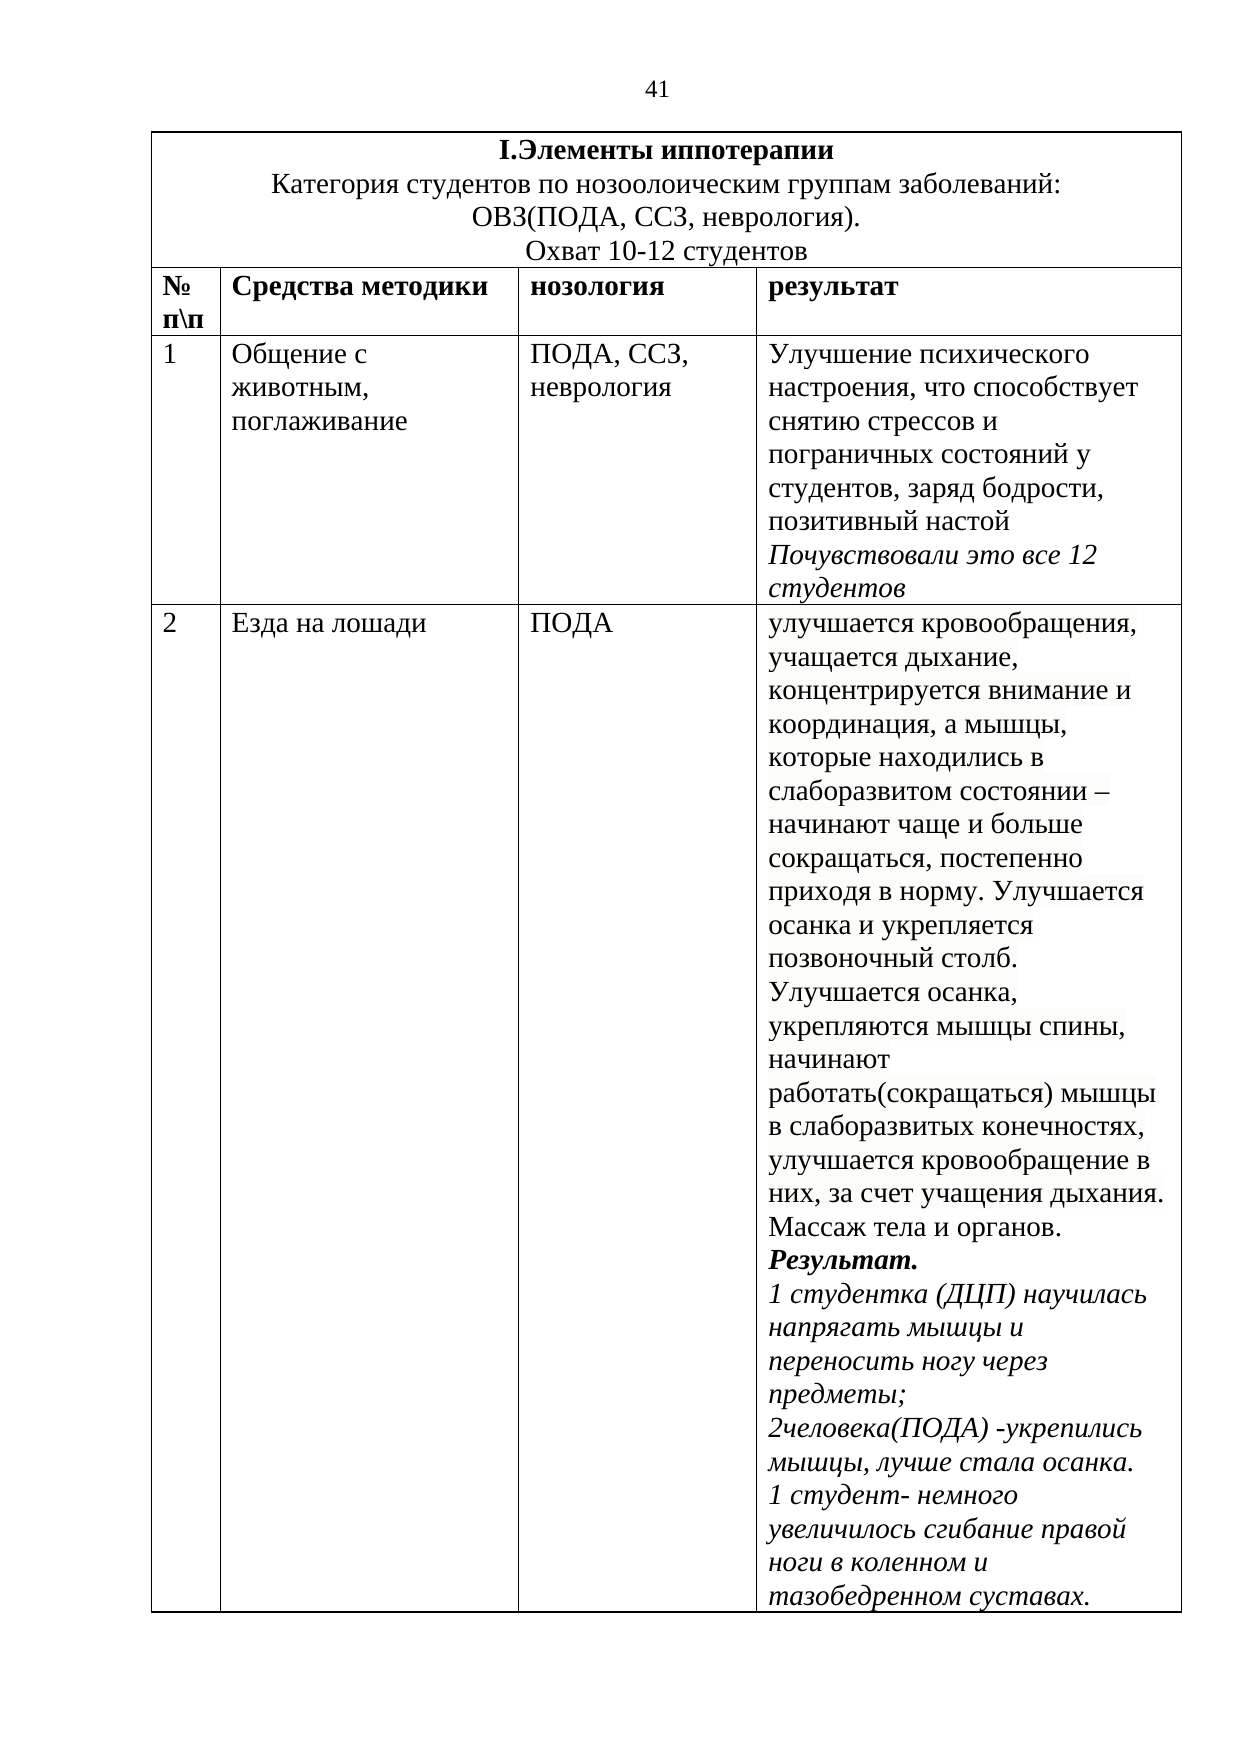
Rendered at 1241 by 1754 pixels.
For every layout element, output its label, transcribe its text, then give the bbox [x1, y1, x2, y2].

table_header I.Элементы иппотерапии Категория студентов по нозоолоическим группам заболеваний: ОВЗ(ПОДА, ССЗ, неврология). Охват 10-12 студентов [152, 133, 1181, 267]
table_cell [757, 605, 1181, 1611]
table_cell ПОДА, ССЗ, неврология [519, 336, 756, 604]
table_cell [519, 605, 756, 1611]
table_cell Езда на лошади [221, 605, 518, 1611]
table_cell Средства методики [221, 268, 518, 335]
table_cell № п\п [152, 268, 220, 335]
table_cell Улучшение психического настроения, что способствует снятию стрессов и пограничных состояний у студентов, заряд бодрости, позитивный настой Почувствовали это все 12 студентов [757, 336, 1181, 604]
table_cell результат [757, 268, 1181, 335]
table_cell 2 [152, 605, 220, 1611]
table_cell Общение с животным, поглаживание [221, 336, 518, 604]
table_cell 1 [152, 336, 220, 604]
table_cell нозология [519, 268, 756, 335]
